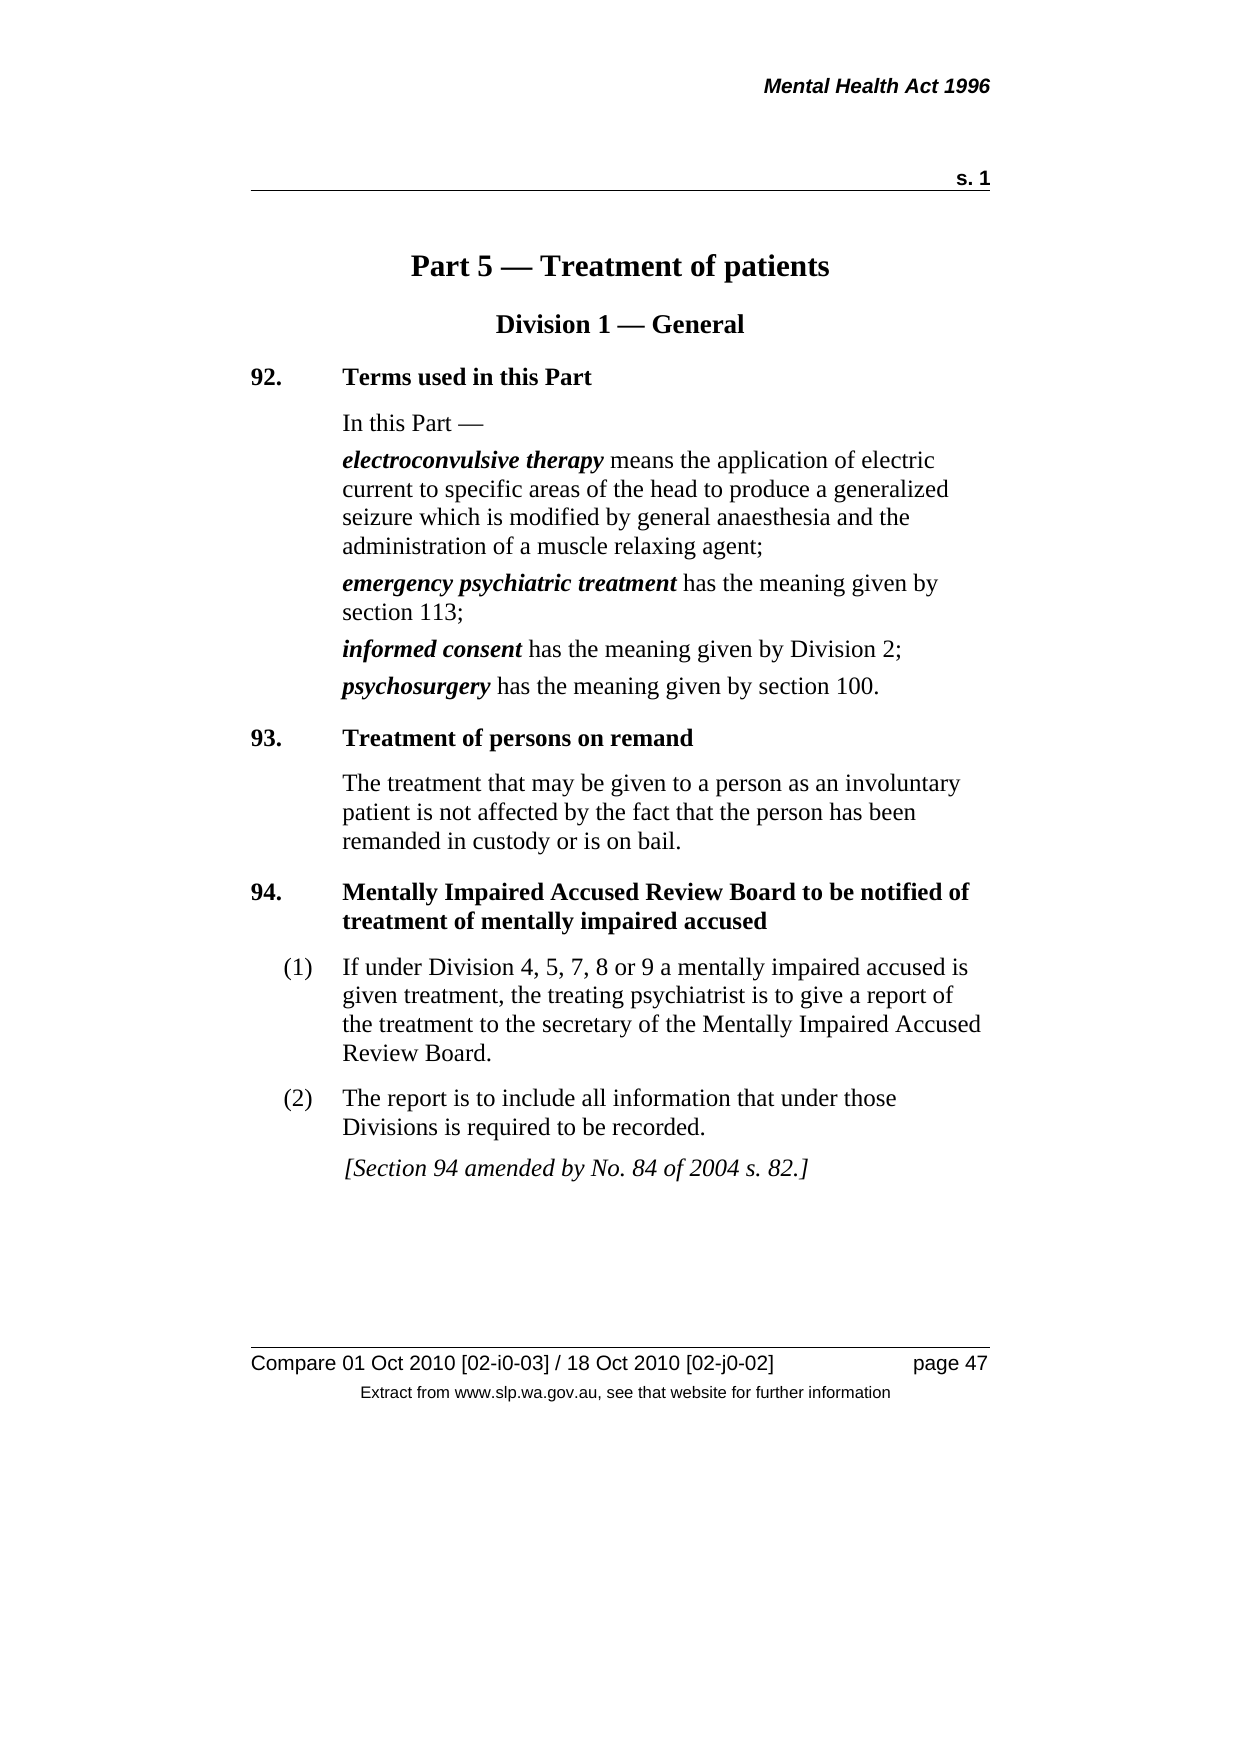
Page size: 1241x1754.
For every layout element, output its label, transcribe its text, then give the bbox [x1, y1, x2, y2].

text The treatment that may be given to a person as an involuntary patient is not affected by the fact that the person has been remanded in custody or is on bail. [251, 768, 990, 854]
subtitle Division 1 — General [251, 308, 990, 339]
subtitle 94. Mentally Impaired Accused Review Board to be notified of treatment of mentally impaired accused [251, 877, 990, 935]
text psychosurgery has the meaning given by section 100. [251, 671, 990, 700]
subtitle Part 5 — Treatment of patients [251, 247, 990, 283]
text In this Part — [251, 408, 990, 437]
text [Section 94 amended by No. 84 of 2004 s. 82.] [251, 1153, 990, 1182]
text (2) The report is to include all information that under those Divisions is required to be recorded. [251, 1083, 990, 1141]
text informed consent has the meaning given by Division 2; [251, 634, 990, 663]
text (1) If under Division 4, 5, 7, 8 or 9 a mentally impaired accused is given treatment, the treating psychiatrist is to give a report of the treatment to the secretary of the Mentally Impaired Accused Review Board. [251, 952, 990, 1067]
subtitle 92. Terms used in this Part [251, 362, 990, 391]
text electroconvulsive therapy means the application of electric current to specific areas of the head to produce a generalized seizure which is modified by general anaesthesia and the administration of a muscle relaxing agent; [251, 445, 990, 560]
text emergency psychiatric treatment has the meaning given by section 113; [251, 568, 990, 626]
subtitle 93. Treatment of persons on remand [251, 723, 990, 752]
